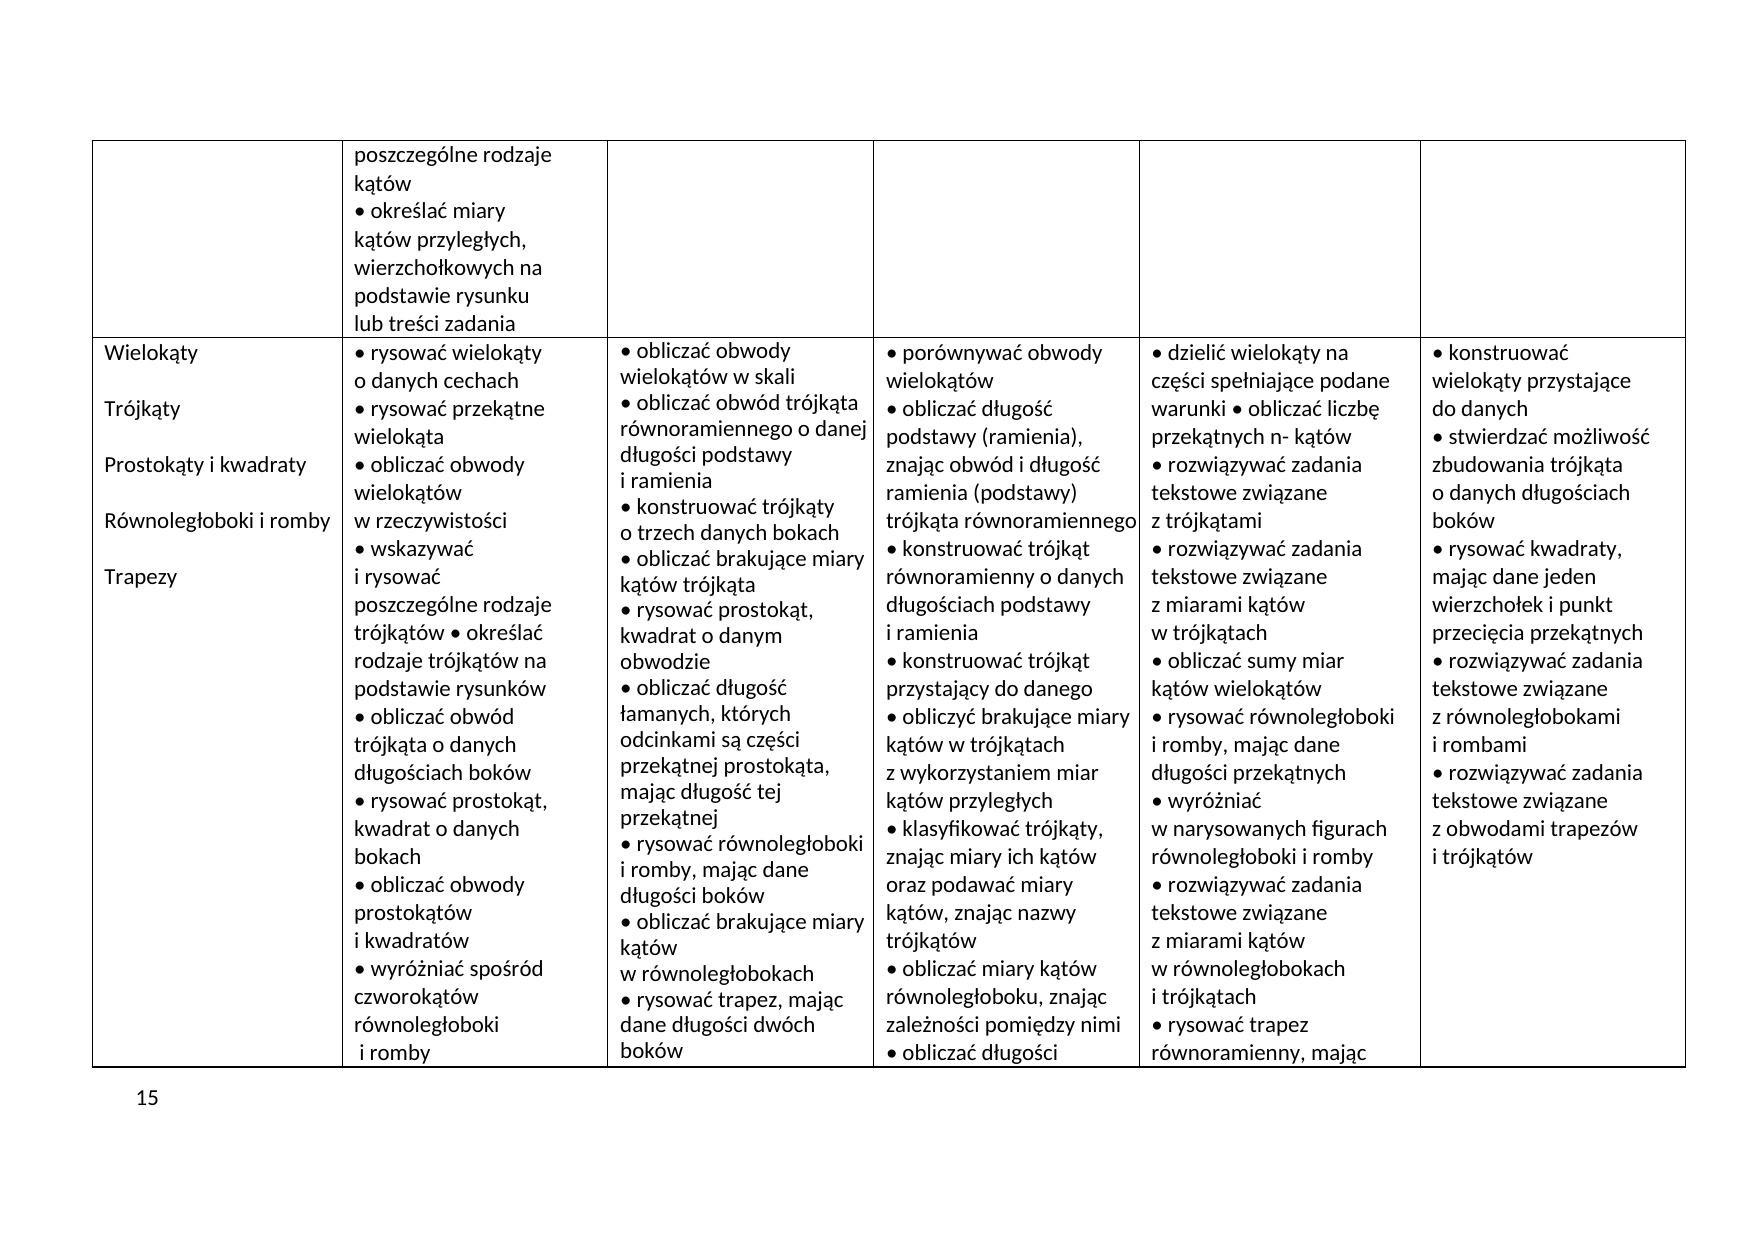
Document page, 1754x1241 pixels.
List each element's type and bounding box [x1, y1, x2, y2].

table_cell [1140, 338, 1420, 1066]
table_cell [1140, 141, 1420, 337]
table_cell [93, 141, 342, 337]
table_cell [874, 338, 1139, 1066]
table_cell [1421, 141, 1685, 337]
table_cell [608, 338, 873, 1066]
table_cell [608, 141, 873, 337]
table_cell [343, 338, 607, 1066]
table_cell [1421, 338, 1685, 1066]
table_cell [874, 141, 1139, 337]
table_cell [343, 141, 607, 337]
table_cell [93, 338, 342, 1066]
